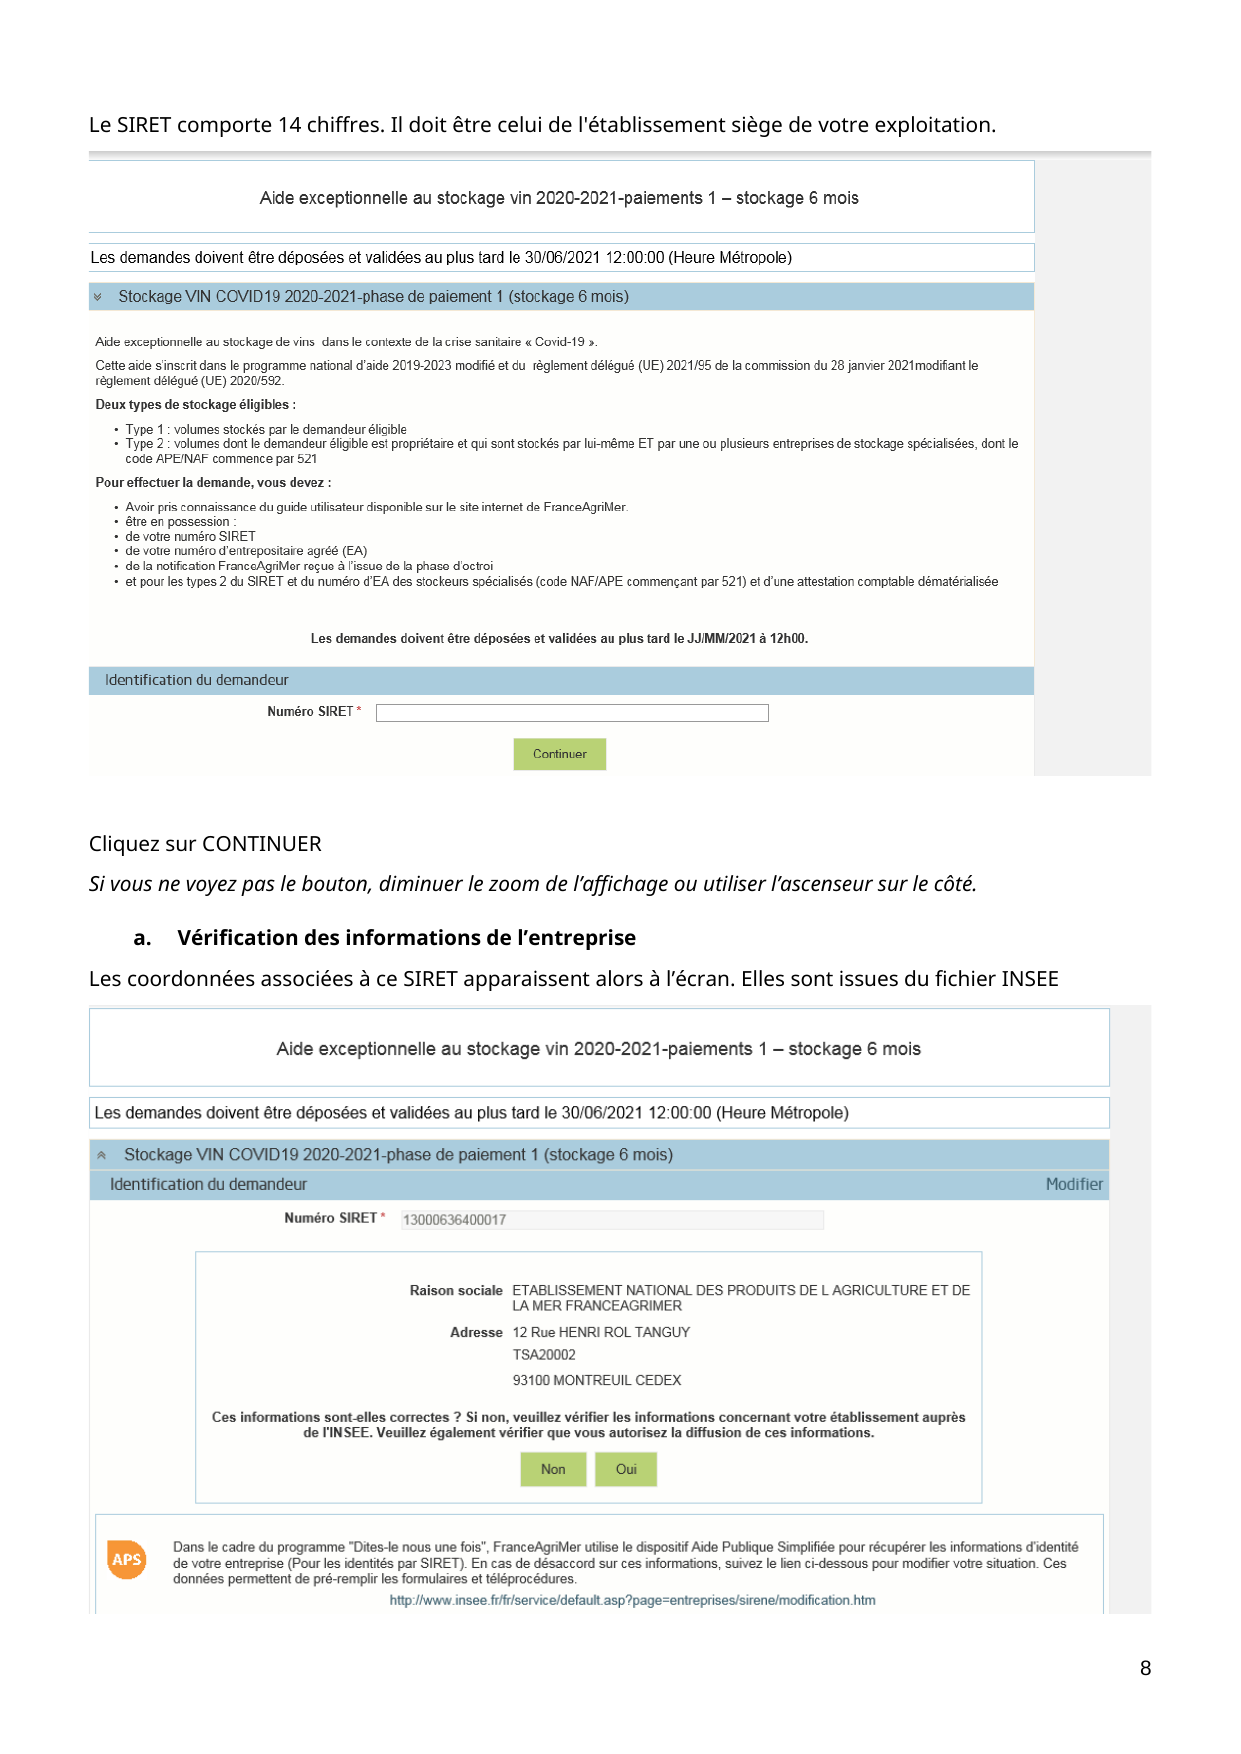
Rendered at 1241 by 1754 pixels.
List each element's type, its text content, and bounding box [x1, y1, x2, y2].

text Si vous ne voyez pas le bouton, diminuer le zoom de l’affichage ou utiliser l’ascenseur sur le côté. [89, 869, 1152, 898]
picture [88, 1005, 1152, 1614]
text Le SIRET comporte 14 chiffres. Il doit être celui de l'établissement siège de votre exploitation. [89, 110, 1152, 139]
picture [88, 151, 1152, 776]
subtitle Vérification des informations de l’entreprise [133, 923, 1152, 951]
text Cliquez sur CONTINUER [89, 829, 1152, 857]
text Les coordonnées associées à ce SIRET apparaissent alors à l’écran. Elles sont issues du fichier INSEE [89, 964, 1152, 992]
